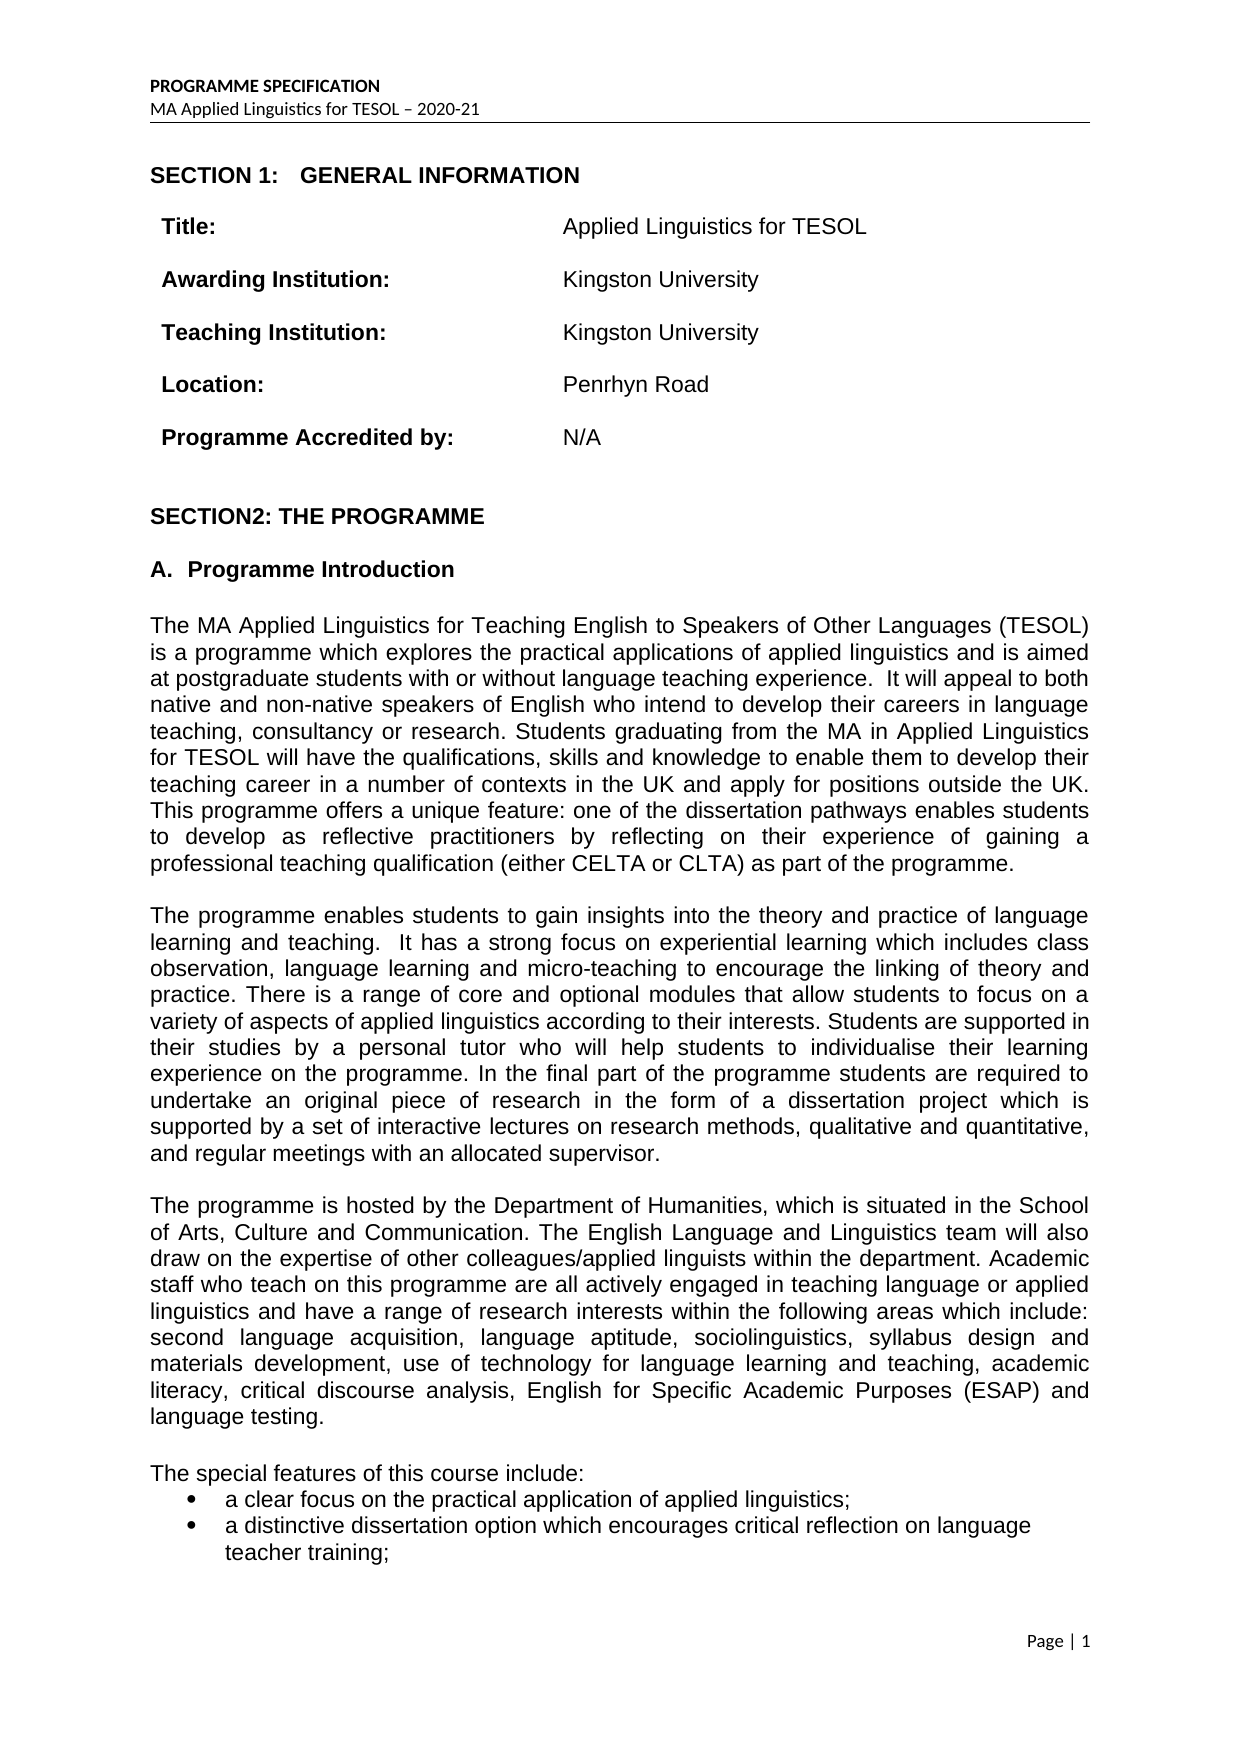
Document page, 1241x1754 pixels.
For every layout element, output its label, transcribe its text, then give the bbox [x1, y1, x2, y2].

list a clear focus on the practical application of applied linguistics; [187, 1486, 1090, 1512]
text SECTION2: THE PROGRAMME [150, 503, 1090, 529]
table_header Title: [150, 213, 551, 266]
table_cell Kingston University [551, 266, 1090, 319]
table_cell Location: [150, 371, 551, 424]
table_cell Penrhyn Road [551, 371, 1090, 424]
text SECTION 1: GENERAL INFORMATION [150, 162, 1090, 188]
table_cell Awarding Institution: [150, 266, 551, 319]
table_cell Programme Accredited by: [150, 424, 551, 503]
text The MA Applied Linguistics for Teaching English to Speakers of Other Languages (TESOL) is a programme which explores the practical applications of applied linguistics and is aimed at postgraduate students with or without language teaching experience. It will appeal to both native and non-native speakers of English who intend to develop their careers in language teaching, consultancy or research. Students graduating from the MA in Applied Linguistics for TESOL will have the qualifications, skills and knowledge to enable them to develop their teaching career in a number of contexts in the UK and apply for positions outside the UK. This programme offers a unique feature: one of the dissertation pathways enables students to develop as reflective practitioners by reflecting on their experience of gaining a professional teaching qualification (either CELTA or CLTA) as part of the programme. [150, 612, 1090, 876]
table_cell N/A [551, 424, 1090, 503]
text The special features of this course include: [150, 1459, 1090, 1486]
list a distinctive dissertation option which encourages critical reflection on language teacher training; [187, 1512, 1090, 1565]
table_cell Kingston University [551, 319, 1090, 371]
table_header Applied Linguistics for TESOL [551, 213, 1090, 266]
list Programme Introduction [150, 556, 1090, 582]
text The programme is hosted by the Department of Humanities, which is situated in the School of Arts, Culture and Communication. The English Language and Linguistics team will also draw on the expertise of other colleagues/applied linguists within the department. Academic staff who teach on this programme are all actively engaged in teaching language or applied linguistics and have a range of research interests within the following areas which include: second language acquisition, language aptitude, sociolinguistics, syllabus design and materials development, use of technology for language learning and teaching, academic literacy, critical discourse analysis, English for Specific Academic Purposes (ESAP) and language testing. [150, 1192, 1090, 1429]
table_cell Teaching Institution: [150, 319, 551, 371]
text The programme enables students to gain insights into the theory and practice of language learning and teaching. It has a strong focus on experiential learning which includes class observation, language learning and micro-teaching to encourage the linking of theory and practice. There is a range of core and optional modules that allow students to focus on a variety of aspects of applied linguistics according to their interests. Students are supported in their studies by a personal tutor who will help students to individualise their learning experience on the programme. In the final part of the programme students are required to undertake an original piece of research in the form of a dissertation project which is supported by a set of interactive lectures on research methods, qualitative and quantitative, and regular meetings with an allocated supervisor. [150, 902, 1090, 1166]
